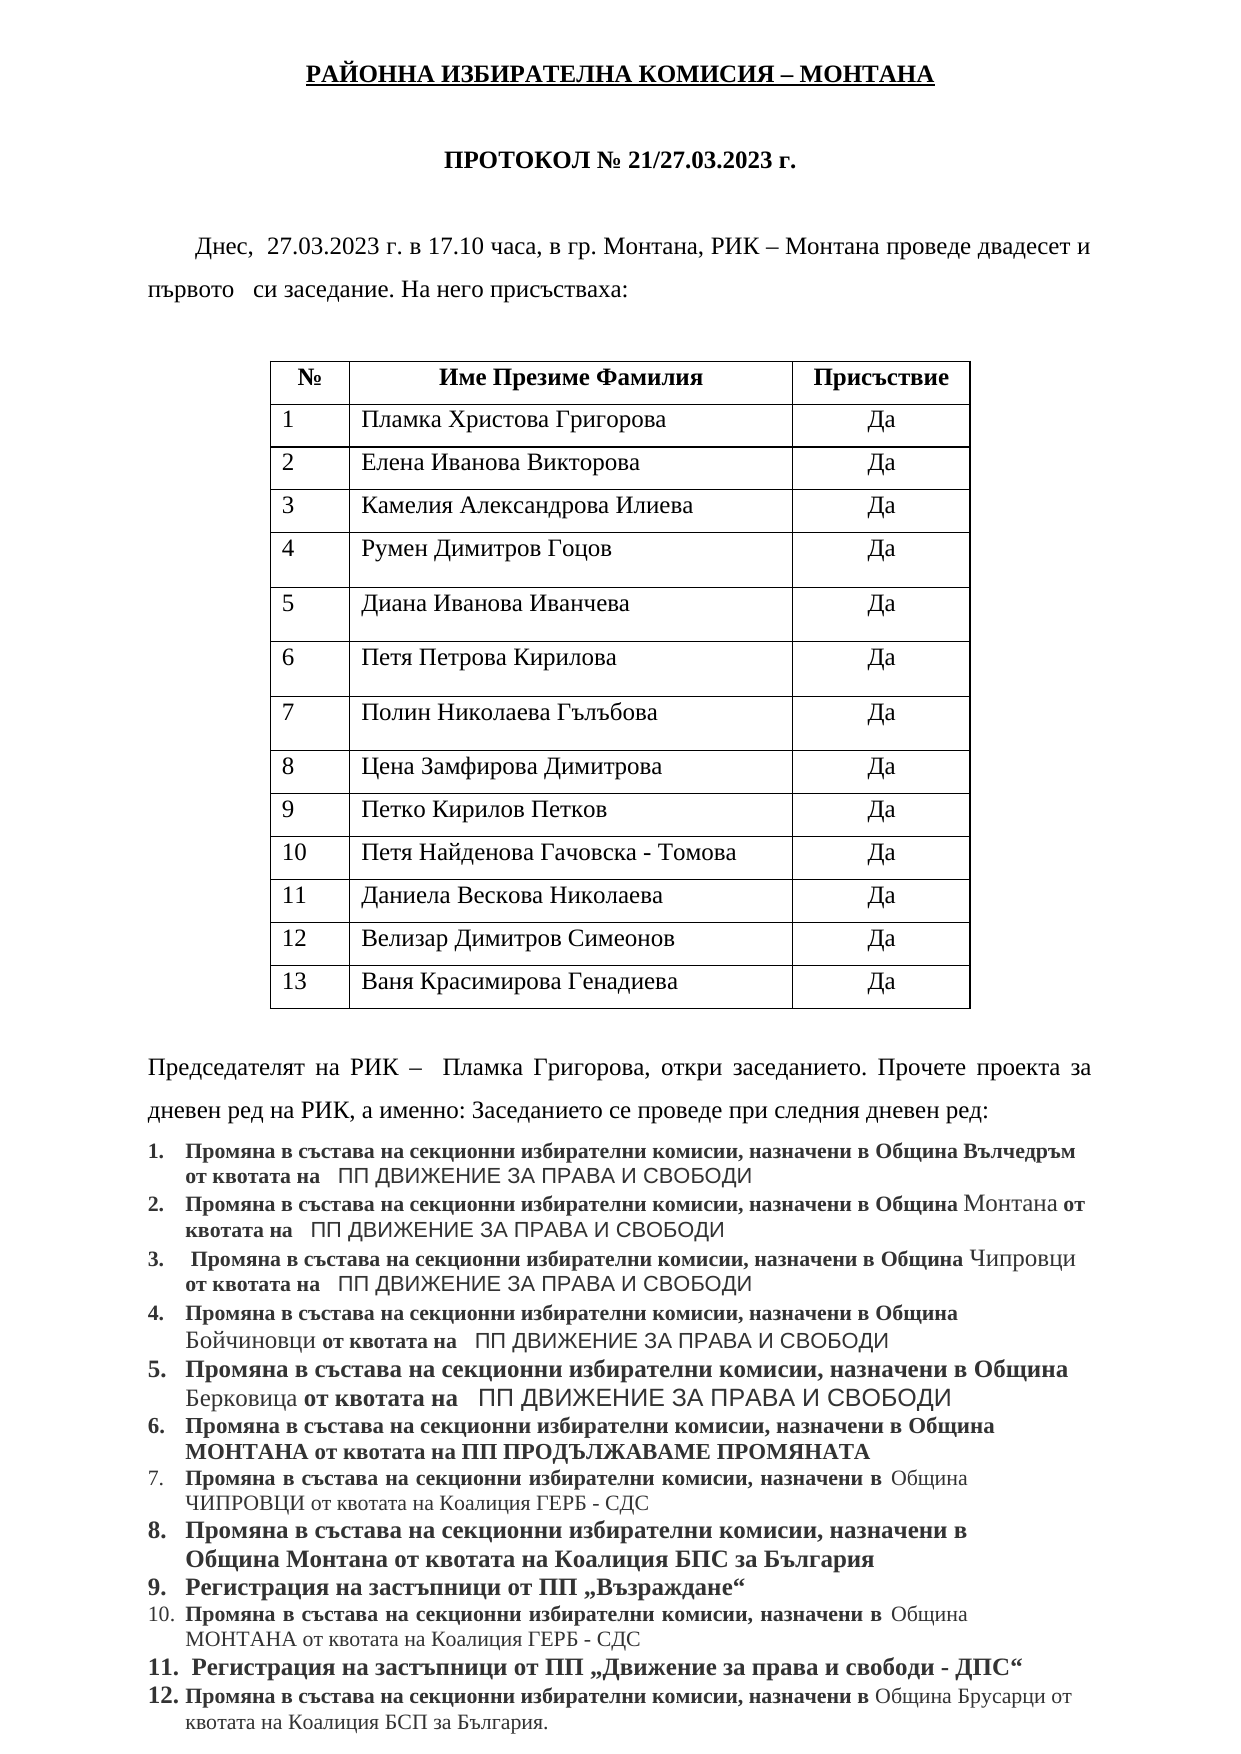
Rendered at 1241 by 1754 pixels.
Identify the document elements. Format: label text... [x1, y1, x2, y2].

text РАЙОННА ИЗБИРАТЕЛНА КОМИСИЯ – МОНТАНА [148, 59, 1093, 88]
list Промяна в състава на секционни избирателни комисии, назначени в Община Монтана от квотата на Коалиция БПС за България [148, 1515, 968, 1572]
table_cell Да [793, 588, 969, 641]
table_cell 5 [271, 588, 349, 641]
table_cell 10 [271, 837, 349, 879]
table_cell 9 [271, 794, 349, 836]
table_cell Да [793, 533, 969, 587]
table_cell Ваня Красимирова Генадиева [350, 966, 792, 1008]
table_header Присъствие [793, 362, 969, 403]
list Регистрация на застъпници от ПП „Движение за права и свободи - ДПС“ [148, 1652, 1093, 1680]
table_cell Да [793, 880, 969, 922]
list Промяна в състава на секционни избирателни комисии, назначени в Община Брусарци от квотата на Коалиция БСП за България. [148, 1680, 1093, 1734]
table_cell Да [793, 490, 969, 532]
table_cell 11 [271, 880, 349, 922]
table_cell Пламка Христова Григорова [350, 405, 792, 446]
table_cell 3 [271, 490, 349, 532]
table_cell Петя Найденова Гачовска - Томова [350, 837, 792, 879]
table_cell 7 [271, 697, 349, 750]
table_cell Да [793, 405, 969, 446]
list Промяна в състава на секционни избирателни комисии, назначени в Община Монтана от квотата на ПП ДВИЖЕНИЕ ЗА ПРАВА И СВОБОДИ [148, 1188, 1093, 1243]
table_cell 13 [271, 966, 349, 1008]
table_cell Цена Замфирова Димитрова [350, 751, 792, 793]
table_cell Румен Димитров Гоцов [350, 533, 792, 587]
table_cell Велизар Димитров Симеонов [350, 923, 792, 965]
list Промяна в състава на секционни избирателни комисии, назначени в Община Чипровци от квотата на ПП ДВИЖЕНИЕ ЗА ПРАВА И СВОБОДИ [148, 1243, 1093, 1297]
table_cell 4 [271, 533, 349, 587]
table_cell 8 [271, 751, 349, 793]
list Промяна в състава на секционни избирателни комисии, назначени в Община Берковица от квотата на ПП ДВИЖЕНИЕ ЗА ПРАВА И СВОБОДИ [148, 1354, 1093, 1412]
table_cell Да [793, 751, 969, 793]
table_cell 2 [271, 448, 349, 489]
table_cell Елена Иванова Викторова [350, 448, 792, 489]
table_header Име Презиме Фамилия [350, 362, 792, 403]
text Председателят на РИК – Пламка Григорова, откри заседанието. Прочете проекта за дневен ред на РИК, а именно: Заседанието се проведе при следния дневен ред: [148, 1052, 1093, 1124]
table_cell Да [793, 642, 969, 696]
list Промяна в състава на секционни избирателни комисии, назначени в Община Вълчедръм от квотата на ПП ДВИЖЕНИЕ ЗА ПРАВА И СВОБОДИ [148, 1138, 1093, 1188]
table_header № [271, 362, 349, 403]
table_cell Петя Петрова Кирилова [350, 642, 792, 696]
table_cell 12 [271, 923, 349, 965]
table_cell Да [793, 794, 969, 836]
table_cell Да [793, 837, 969, 879]
table_cell Полин Николаева Гълъбова [350, 697, 792, 750]
table_cell Камелия Александрова Илиева [350, 490, 792, 532]
table_cell 6 [271, 642, 349, 696]
list Промяна в състава на секционни избирателни комисии, назначени в Община МОНТАНА от квотата на Коалиция ГЕРБ - СДС [148, 1601, 968, 1652]
list Регистрация на застъпници от ПП „Възраждане“ [148, 1572, 1093, 1601]
table_cell Да [793, 448, 969, 489]
table_cell Да [793, 697, 969, 750]
list Промяна в състава на секционни избирателни комисии, назначени в Община Бойчиновци от квотата на ПП ДВИЖЕНИЕ ЗА ПРАВА И СВОБОДИ [148, 1297, 1093, 1354]
text Днес, 27.03.2023 г. в 17.10 часа, в гр. Монтана, РИК – Монтана проведе двадесет и първото си заседание. На него присъстваха: [148, 231, 1093, 303]
table_cell Даниела Вескова Николаева [350, 880, 792, 922]
table_cell Да [793, 923, 969, 965]
table_cell Петко Кирилов Петков [350, 794, 792, 836]
table_cell Диана Иванова Иванчева [350, 588, 792, 641]
table_cell Да [793, 966, 969, 1008]
text ПРОТОКОЛ № 21/27.03.2023 г. [148, 145, 1093, 174]
list Промяна в състава на секционни избирателни комисии, назначени в Община МОНТАНА от квотата на ПП ПРОДЪЛЖАВАМЕ ПРОМЯНАТА [148, 1412, 1093, 1464]
table_cell 1 [271, 405, 349, 446]
list Промяна в състава на секционни избирателни комисии, назначени в Община ЧИПРОВЦИ от квотата на Коалиция ГЕРБ - СДС [148, 1464, 968, 1515]
